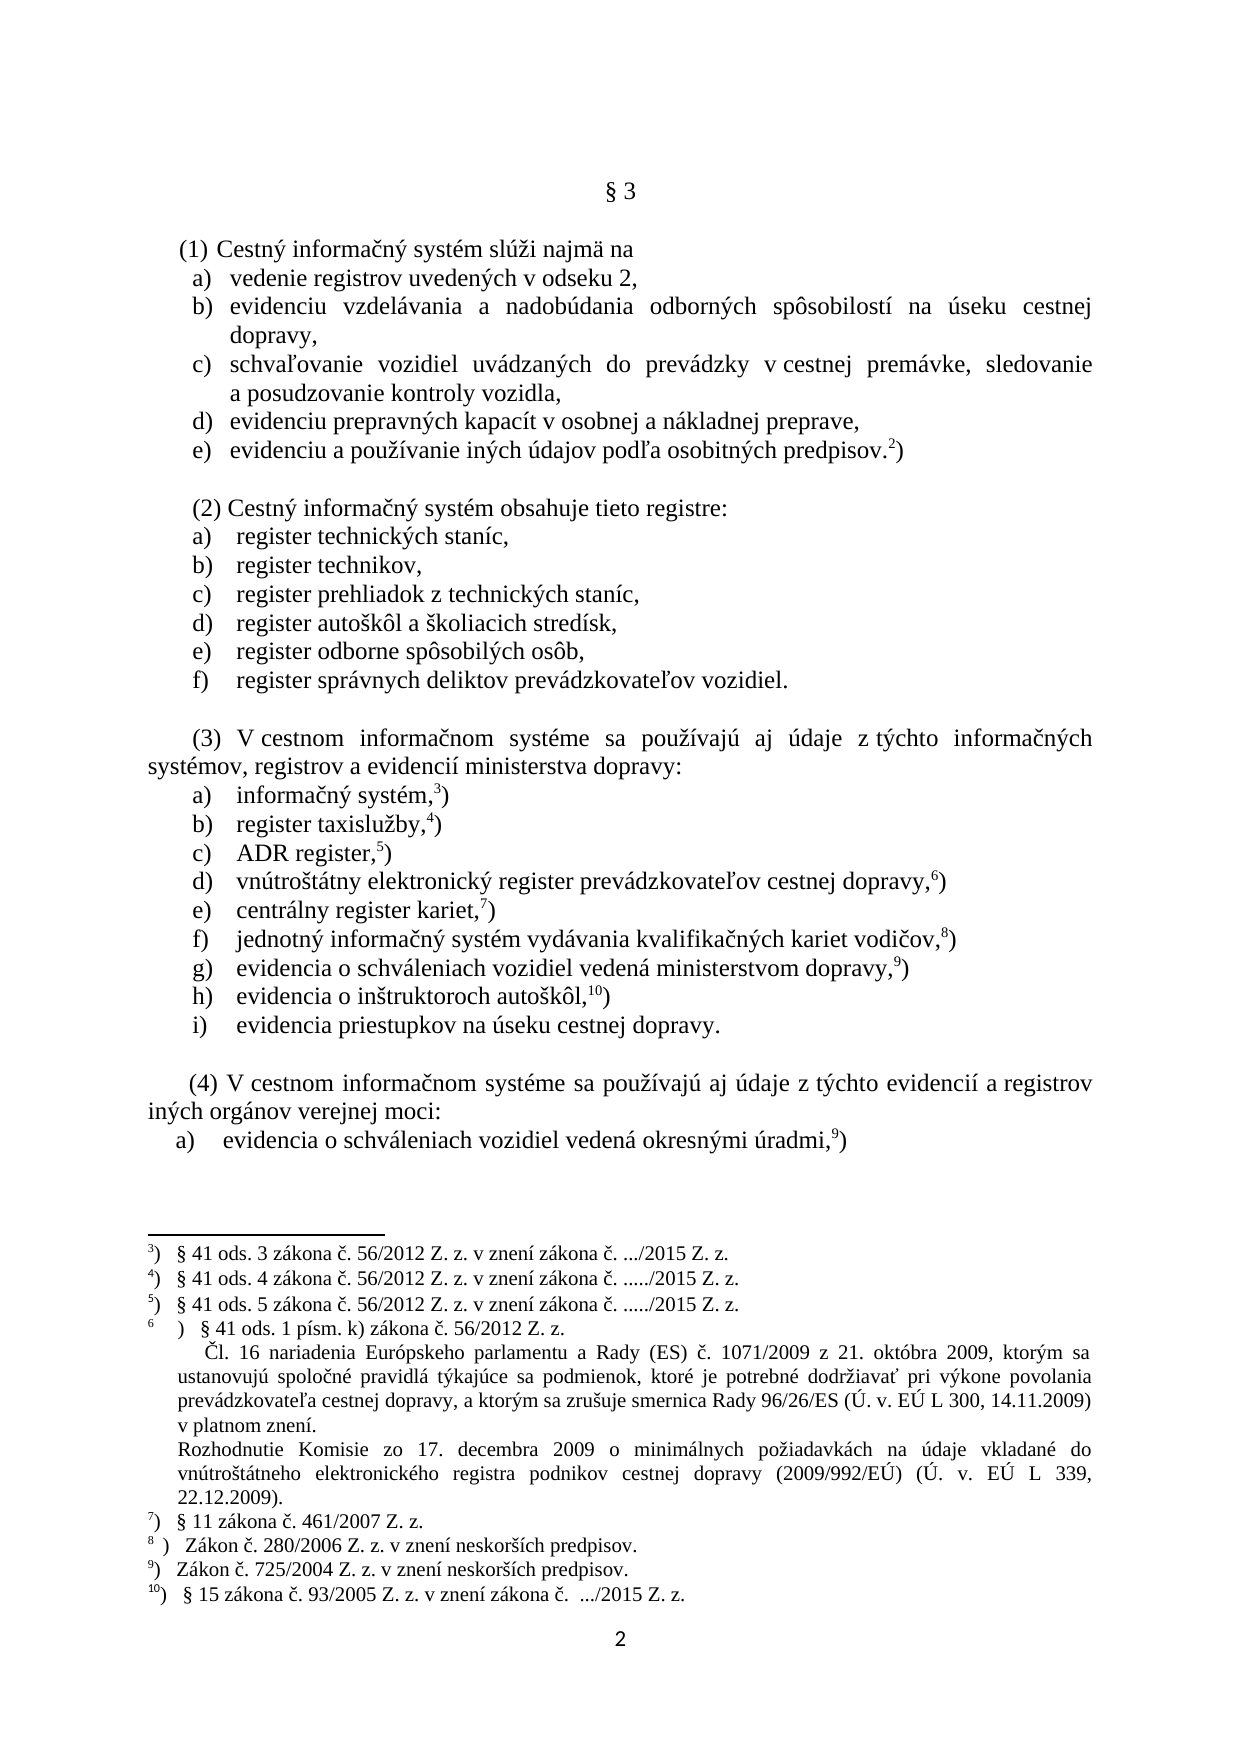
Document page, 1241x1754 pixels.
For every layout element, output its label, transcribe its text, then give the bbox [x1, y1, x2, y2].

list register prehliadok z technických staníc, [192, 579, 1093, 608]
list centrálny register kariet,) [192, 895, 1093, 924]
text (4) V cestnom informačnom systéme sa používajú aj údaje z týchto evidencií a registrov iných orgánov verejnej moci: [148, 1068, 1093, 1125]
text (3) V cestnom informačnom systéme sa používajú aj údaje z týchto informačných systémov, registrov a evidencií ministerstva dopravy: [148, 723, 1093, 780]
text (2) Cestný informačný systém obsahuje tieto registre: [148, 493, 1093, 521]
list schvaľovanie vozidiel uvádzaných do prevádzky v cestnej premávke, sledovanie a posudzovanie kontroly vozidla, [192, 349, 1093, 406]
list informačný systém,) [192, 780, 1093, 809]
list evidencia o inštruktoroch autoškôl,) [192, 981, 1093, 1010]
list evidenciu a používanie iných údajov podľa osobitných predpisov.2) [192, 435, 1093, 464]
list Cestný informačný systém slúži najmä na [179, 234, 1093, 263]
list evidenciu vzdelávania a nadobúdania odborných spôsobilostí na úseku cestnej dopravy, [192, 291, 1093, 349]
list jednotný informačný systém vydávania kvalifikačných kariet vodičov,) [192, 924, 1093, 953]
list register správnych deliktov prevádzkovateľov vozidiel. [192, 665, 1093, 694]
list register technikov, [192, 550, 1093, 579]
list register taxislužby,) [192, 809, 1093, 838]
list evidencia o schváleniach vozidiel vedená okresnými úradmi,9) [185, 1125, 1093, 1154]
list evidenciu prepravných kapacít v osobnej a nákladnej preprave, [192, 406, 1093, 435]
list register technických staníc, [192, 521, 1093, 550]
list evidencia priestupkov na úseku cestnej dopravy. [192, 1010, 1093, 1039]
list register odborne spôsobilých osôb, [192, 636, 1093, 665]
text § 3 [148, 176, 1093, 205]
list ADR register,) [192, 838, 1093, 866]
list evidencia o schváleniach vozidiel vedená ministerstvom dopravy,) [192, 953, 1093, 981]
list vnútroštátny elektronický register prevádzkovateľov cestnej dopravy,) [192, 866, 1093, 895]
list register autoškôl a školiacich stredísk, [192, 608, 1093, 636]
list vedenie registrov uvedených v odseku 2, [192, 263, 1093, 291]
